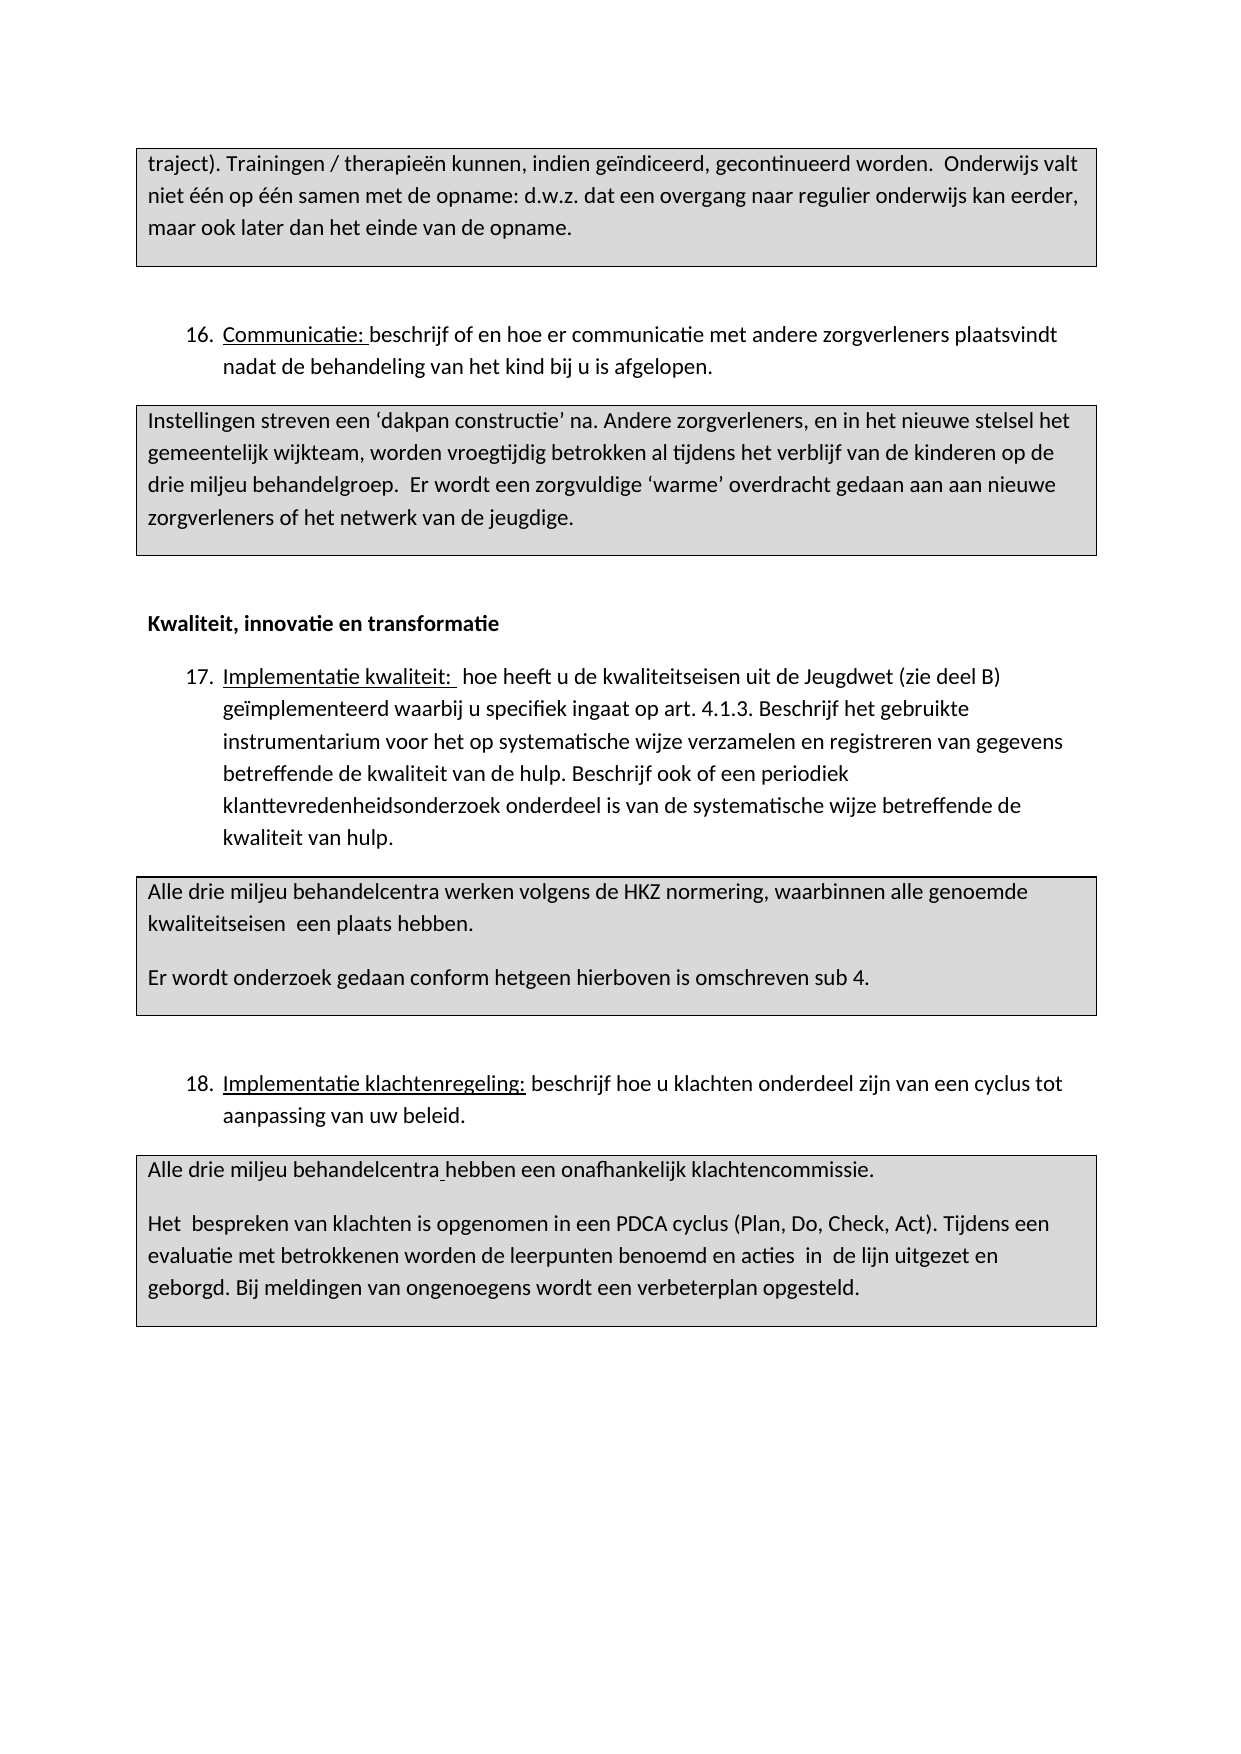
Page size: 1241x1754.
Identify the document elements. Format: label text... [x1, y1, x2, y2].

table_header Alle drie miljeu behandelcentra hebben een onafhankelijk klachtencommissie. Het bespreken van klachten is opgenomen in een PDCA cyclus (Plan, Do, Check, Act). Tijdens een evaluatie met betrokkenen worden de leerpunten benoemd en acties in de lijn uitgezet en geborgd. Bij meldingen van ongenoegens wordt een verbeterplan opgesteld. [137, 1156, 1096, 1326]
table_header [137, 149, 1096, 266]
table_header Instellingen streven een ‘dakpan constructie’ na. Andere zorgverleners, en in het nieuwe stelsel het gemeentelijk wijkteam, worden vroegtijdig betrokken al tijdens het verblijf van de kinderen op de drie miljeu behandelgroep. Er wordt een zorgvuldige ‘warme’ overdracht gedaan aan aan nieuwe zorgverleners of het netwerk van de jeugdige. [137, 406, 1096, 555]
list Implementatie klachtenregeling: beschrijf hoe u klachten onderdeel zijn van een cyclus tot aanpassing van uw beleid. [185, 1069, 1093, 1129]
list Communicatie: beschrijf of en hoe er communicatie met andere zorgverleners plaatsvindt nadat de behandeling van het kind bij u is afgelopen. [185, 320, 1093, 380]
list Implementatie kwaliteit: hoe heeft u de kwaliteitseisen uit de Jeugdwet (zie deel B) geïmplementeerd waarbij u specifiek ingaat op art. 4.1.3. Beschrijf het gebruikte instrumentarium voor het op systematische wijze verzamelen en registreren van gegevens betreffende de kwaliteit van de hulp. Beschrijf ook of een periodiek klanttevredenheidsonderzoek onderdeel is van de systematische wijze betreffende de kwaliteit van hulp. [185, 662, 1093, 851]
text Kwaliteit, innovatie en transformatie [148, 609, 1093, 637]
table_header Alle drie miljeu behandelcentra werken volgens de HKZ normering, waarbinnen alle genoemde kwaliteitseisen een plaats hebben. Er wordt onderzoek gedaan conform hetgeen hierboven is omschreven sub 4. [137, 878, 1096, 1015]
